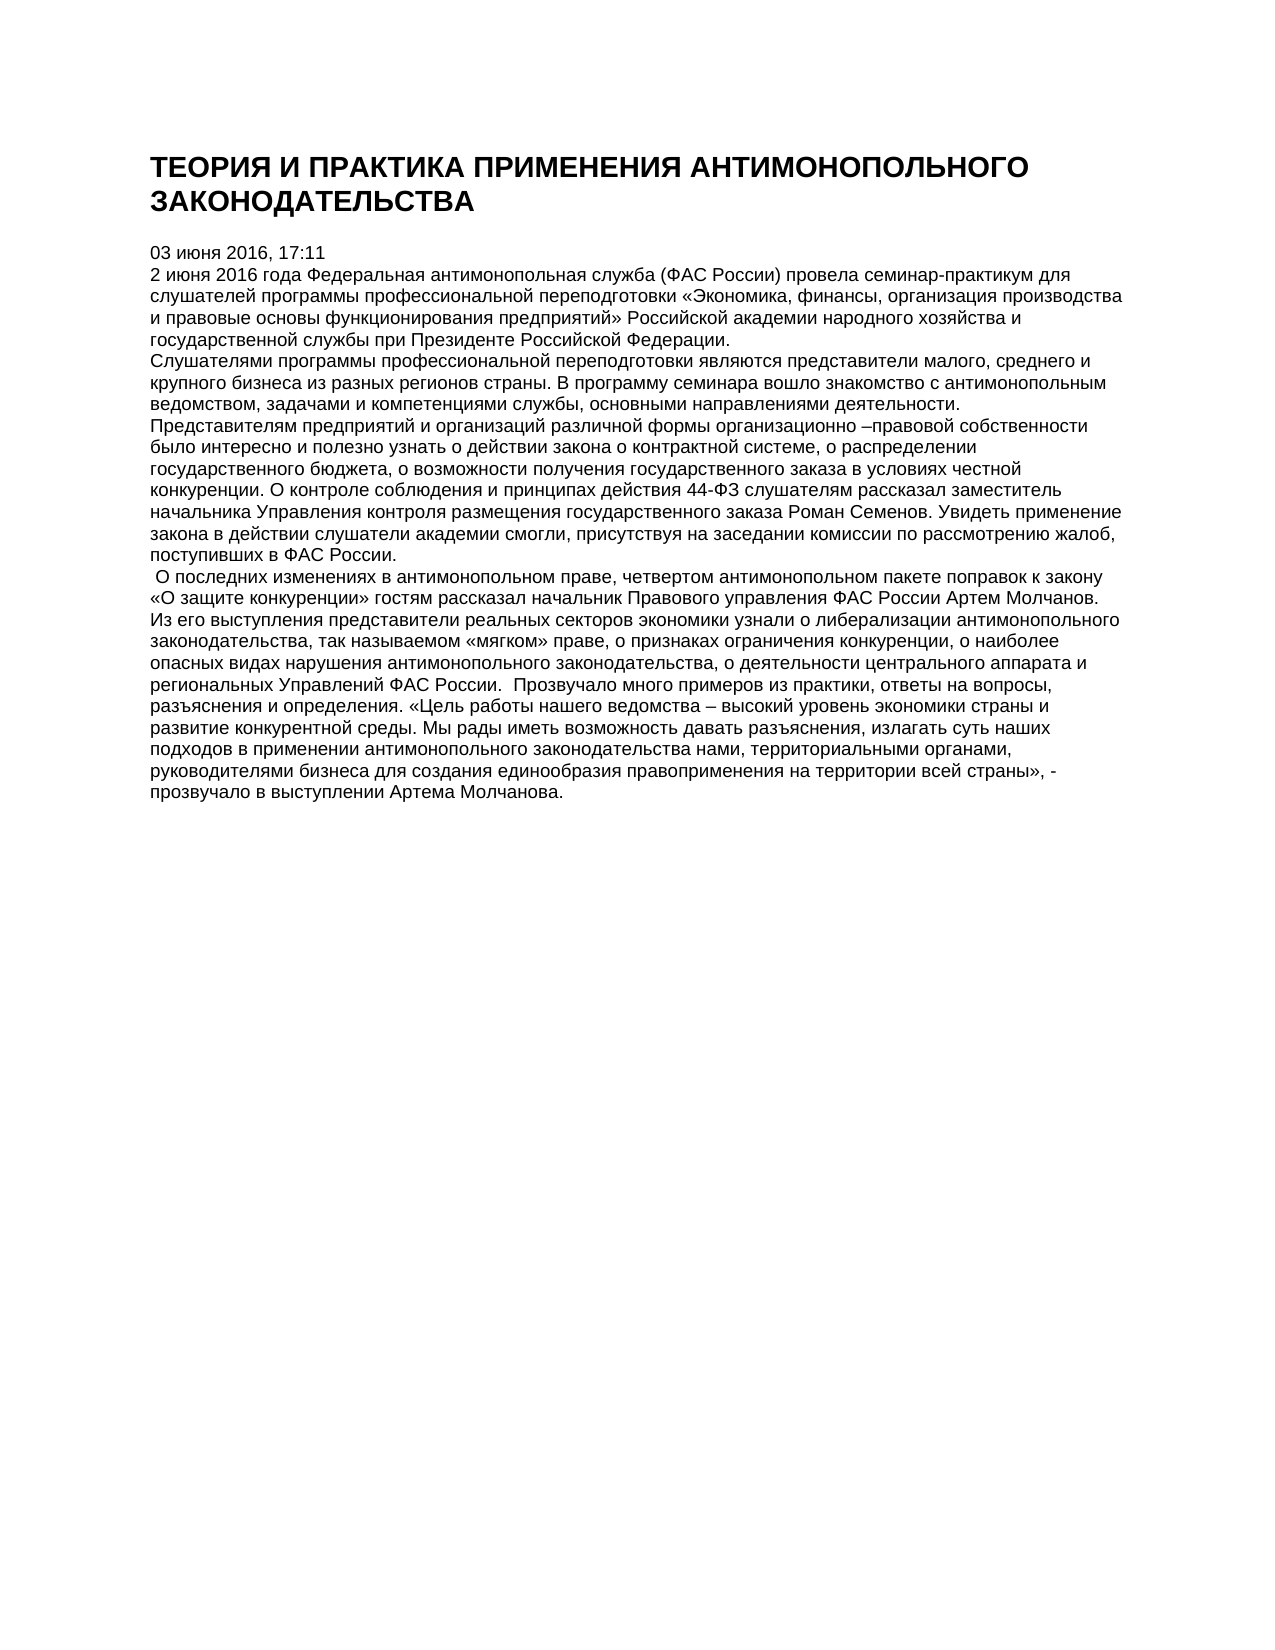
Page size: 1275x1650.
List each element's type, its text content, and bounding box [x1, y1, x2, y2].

text Представителям предприятий и организаций различной формы организационно –правовой собственности было интересно и полезно узнать о действии закона о контрактной системе, о распределении государственного бюджета, о возможности получения государственного заказа в условиях честной конкуренции. О контроле соблюдения и принципах действия 44-ФЗ слушателям рассказал заместитель начальника Управления контроля размещения государственного заказа Роман Семенов. Увидеть применение закона в действии слушатели академии смогли, присутствуя на заседании комиссии по рассмотрению жалоб, поступивших в ФАС России. [150, 414, 1125, 566]
subtitle Теория и практика применения антимонопольного законодательства [150, 150, 1125, 217]
text 03 июня 2016, 17:11 [150, 242, 1125, 264]
text 2 июня 2016 года Федеральная антимонопольная служба (ФАС России) провела семинар-практикум для слушателей программы профессиональной переподготовки «Экономика, финансы, организация производства и правовые основы функционирования предприятий» Российской академии народного хозяйства и государственной службы при Президенте Российской Федерации. [150, 264, 1125, 350]
text О последних изменениях в антимонопольном праве, четвертом антимонопольном пакете поправок к закону «О защите конкуренции» гостям рассказал начальник Правового управления ФАС России Артем Молчанов. Из его выступления представители реальных секторов экономики узнали о либерализации антимонопольного законодательства, так называемом «мягком» праве, о признаках ограничения конкуренции, о наиболее опасных видах нарушения антимонопольного законодательства, о деятельности центрального аппарата и региональных Управлений ФАС России. Прозвучало много примеров из практики, ответы на вопросы, разъяснения и определения. «Цель работы нашего ведомства – высокий уровень экономики страны и развитие конкурентной среды. Мы рады иметь возможность давать разъяснения, излагать суть наших подходов в применении антимонопольного законодательства нами, территориальными органами, руководителями бизнеса для создания единообразия правоприменения на территории всей страны», - прозвучало в выступлении Артема Молчанова. [150, 566, 1125, 803]
text Слушателями программы профессиональной переподготовки являются представители малого, среднего и крупного бизнеса из разных регионов страны. В программу семинара вошло знакомство с антимонопольным ведомством, задачами и компетенциями службы, основными направлениями деятельности. [150, 350, 1125, 414]
